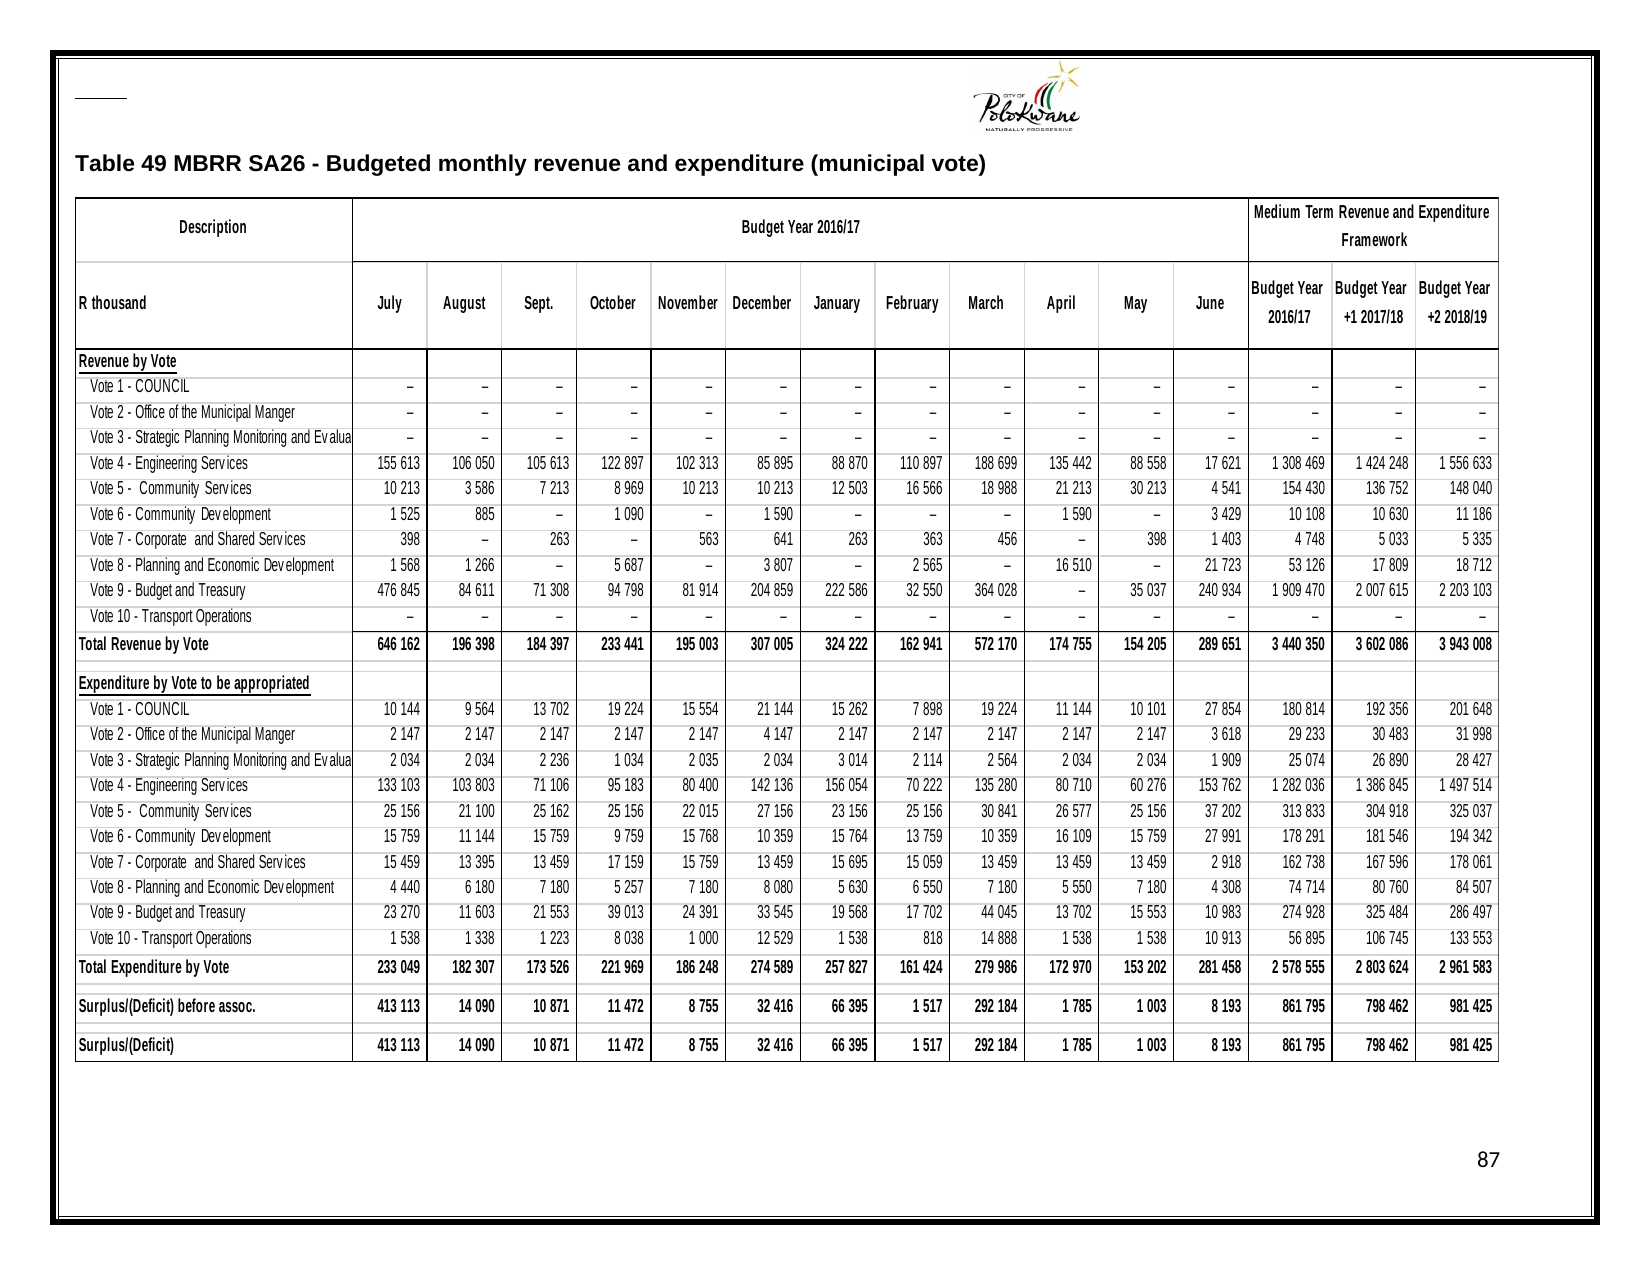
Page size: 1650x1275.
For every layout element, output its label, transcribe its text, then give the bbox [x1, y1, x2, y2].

picture [973, 60, 1080, 131]
text Table 49 MBRR SA26 - Budgeted monthly revenue and expenditure (municipal vote) [75, 150, 1500, 176]
